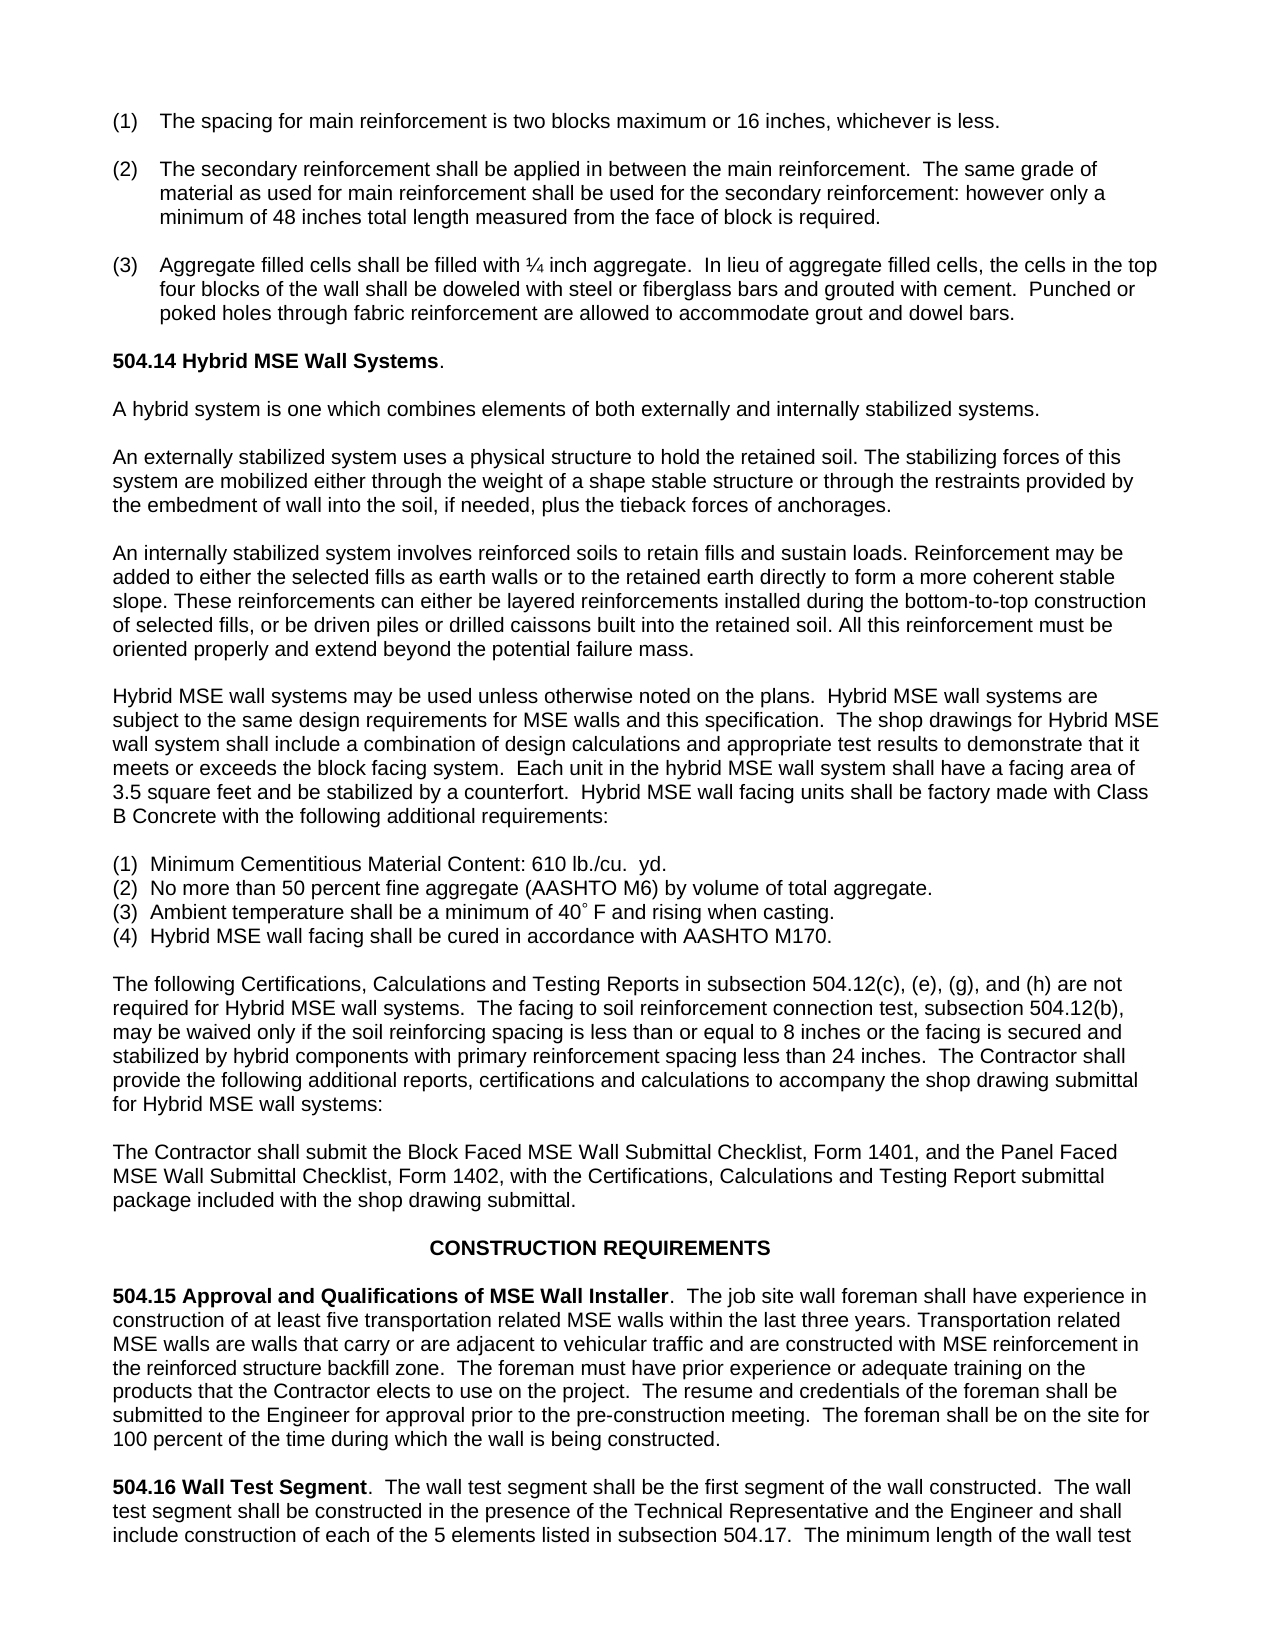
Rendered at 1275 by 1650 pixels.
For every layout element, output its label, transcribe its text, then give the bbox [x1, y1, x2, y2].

list Hybrid MSE wall facing shall be cured in accordance with AASHTO M170. [112, 924, 1162, 948]
text 504.14 Hybrid MSE Wall Systems. [112, 349, 1162, 373]
text The following Certifications, Calculations and Testing Reports in subsection 504.12(c), (e), (g), and (h) are not required for Hybrid MSE wall systems. The facing to soil reinforcement connection test, subsection 504.12(b), may be waived only if the soil reinforcing spacing is less than or equal to 8 inches or the facing is secured and stabilized by hybrid components with primary reinforcement spacing less than 24 inches. The Contractor shall provide the following additional reports, certifications and calculations to accompany the shop drawing submittal for Hybrid MSE wall systems: [112, 972, 1162, 1116]
list Minimum Cementitious Material Content: 610 lb./cu. yd. [112, 852, 1162, 876]
list The spacing for main reinforcement is two blocks maximum or 16 inches, whichever is less. [112, 109, 1162, 133]
text Hybrid MSE wall systems may be used unless otherwise noted on the plans. Hybrid MSE wall systems are subject to the same design requirements for MSE walls and this specification. The shop drawings for Hybrid MSE wall system shall include a combination of design calculations and appropriate test results to demonstrate that it meets or exceeds the block facing system. Each unit in the hybrid MSE wall system shall have a facing area of 3.5 square feet and be stabilized by a counterfort. Hybrid MSE wall facing units shall be factory made with Class B Concrete with the following additional requirements: [112, 684, 1162, 828]
list Ambient temperature shall be a minimum of 40 F and rising when casting. [112, 900, 1162, 924]
text 504.15 Approval and Qualifications of MSE Wall Installer. The job site wall foreman shall have experience in construction of at least five transportation related MSE walls within the last three years. Transportation related MSE walls are walls that carry or are adjacent to vehicular traffic and are constructed with MSE reinforcement in the reinforced structure backfill zone. The foreman must have prior experience or adequate training on the products that the Contractor elects to use on the project. The resume and credentials of the foreman shall be submitted to the Engineer for approval prior to the pre-construction meeting. The foreman shall be on the site for 100 percent of the time during which the wall is being constructed. [112, 1283, 1162, 1451]
text A hybrid system is one which combines elements of both externally and internally stabilized systems. [112, 397, 1162, 421]
text CONSTRUCTION REQUIREMENTS [112, 1236, 1162, 1259]
text An externally stabilized system uses a physical structure to hold the retained soil. The stabilizing forces of this system are mobilized either through the weight of a shape stable structure or through the restraints provided by the embedment of wall into the soil, if needed, plus the tieback forces of anchorages. [112, 445, 1162, 517]
list No more than 50 percent fine aggregate (AASHTO M6) by volume of total aggregate. [112, 876, 1162, 900]
list Aggregate filled cells shall be filled with ¼ inch aggregate. In lieu of aggregate filled cells, the cells in the top four blocks of the wall shall be doweled with steel or fiberglass bars and grouted with cement. Punched or poked holes through fabric reinforcement are allowed to accommodate grout and dowel bars. [112, 253, 1162, 325]
text The Contractor shall submit the Block Faced MSE Wall Submittal Checklist, Form 1401, and the Panel Faced MSE Wall Submittal Checklist, Form 1402, with the Certifications, Calculations and Testing Report submittal package included with the shop drawing submittal. [112, 1139, 1162, 1236]
list The secondary reinforcement shall be applied in between the main reinforcement. The same grade of material as used for main reinforcement shall be used for the secondary reinforcement: however only a minimum of 48 inches total length measured from the face of block is required. [112, 157, 1162, 229]
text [112, 1475, 1162, 1547]
text An internally stabilized system involves reinforced soils to retain fills and sustain loads. Reinforcement may be added to either the selected fills as earth walls or to the retained earth directly to form a more coherent stable slope. These reinforcements can either be layered reinforcements installed during the bottom-to-top construction of selected fills, or be driven piles or drilled caissons built into the retained soil. All this reinforcement must be oriented properly and extend beyond the potential failure mass. [112, 541, 1162, 660]
